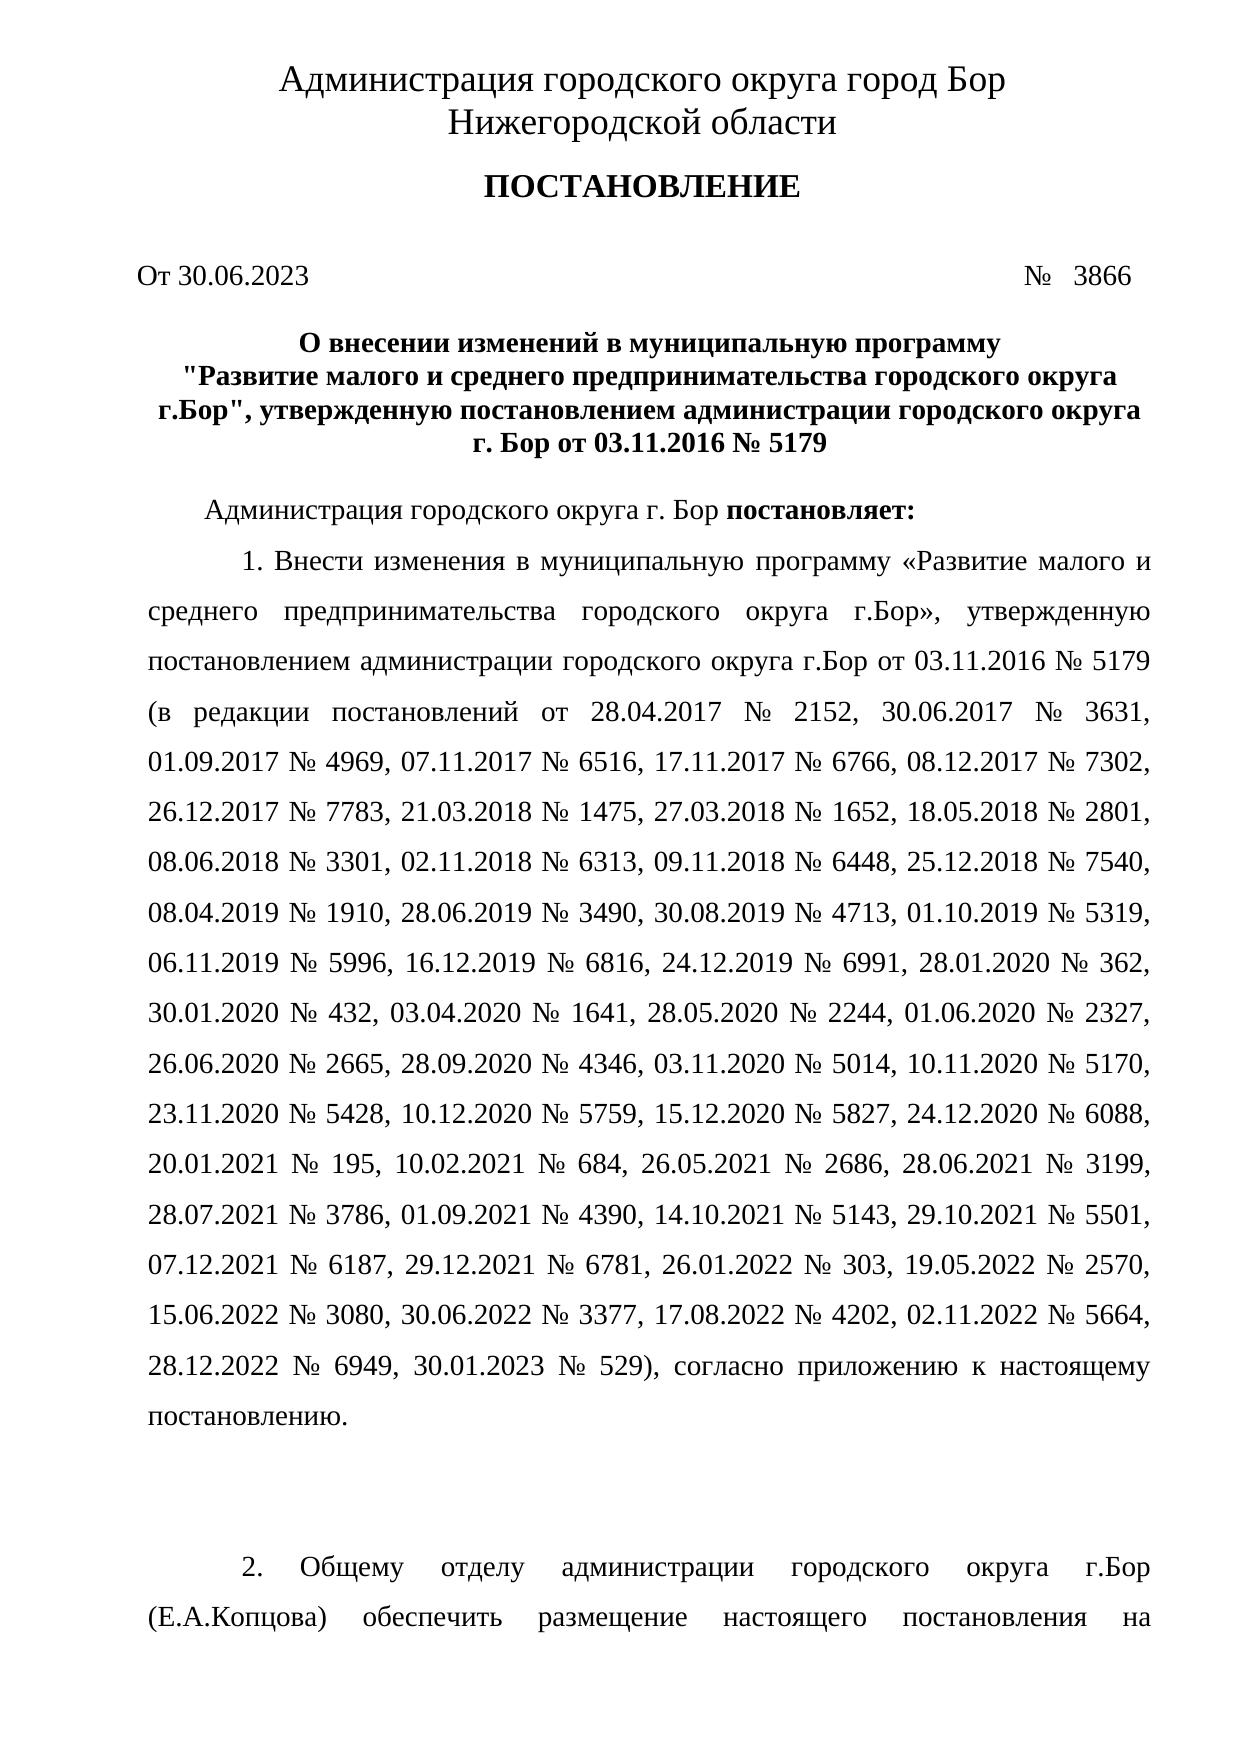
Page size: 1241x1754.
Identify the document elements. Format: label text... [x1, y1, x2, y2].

text Администрация городского округа город Бор [133, 56, 1152, 99]
text 1. Внести изменения в муниципальную программу «Развитие малого и среднего предпринимательства городского округа г.Бор», утвержденную постановлением администрации городского округа г.Бор от 03.11.2016 № 5179 (в редакции постановлений от 28.04.2017 № 2152, 30.06.2017 № 3631, 01.09.2017 № 4969, 07.11.2017 № 6516, 17.11.2017 № 6766, 08.12.2017 № 7302, 26.12.2017 № 7783, 21.03.2018 № 1475, 27.03.2018 № 1652, 18.05.2018 № 2801, 08.06.2018 № 3301, 02.11.2018 № 6313, 09.11.2018 № 6448, 25.12.2018 № 7540, 08.04.2019 № 1910, 28.06.2019 № 3490, 30.08.2019 № 4713, 01.10.2019 № 5319, 06.11.2019 № 5996, 16.12.2019 № 6816, 24.12.2019 № 6991, 28.01.2020 № 362, 30.01.2020 № 432, 03.04.2020 № 1641, 28.05.2020 № 2244, 01.06.2020 № 2327, 26.06.2020 № 2665, 28.09.2020 № 4346, 03.11.2020 № 5014, 10.11.2020 № 5170, 23.11.2020 № 5428, 10.12.2020 № 5759, 15.12.2020 № 5827, 24.12.2020 № 6088, 20.01.2021 № 195, 10.02.2021 № 684, 26.05.2021 № 2686, 28.06.2021 № 3199, 28.07.2021 № 3786, 01.09.2021 № 4390, 14.10.2021 № 5143, 29.10.2021 № 5501, 07.12.2021 № 6187, 29.12.2021 № 6781, 26.01.2022 № 303, 19.05.2022 № 2570, 15.06.2022 № 3080, 30.06.2022 № 3377, 17.08.2022 № 4202, 02.11.2022 № 5664, 28.12.2022 № 6949, 30.01.2023 № 529), согласно приложению к настоящему постановлению. [148, 543, 1152, 1432]
text "Развитие малого и среднего предпринимательства городского округа г.Бор", утвержденную постановлением администрации городского округа г. Бор от 03.11.2016 № 5179 [148, 358, 1152, 459]
text ПОСТАНОВЛЕНИЕ [133, 167, 1152, 205]
text Администрация городского округа г. Бор постановляет: [148, 492, 1152, 526]
table_header № 3866 [657, 258, 1148, 291]
table_header От 30.06.2023 [125, 258, 657, 291]
text О внесении изменений в муниципальную программу [148, 325, 1152, 358]
text Нижегородской области [133, 99, 1152, 142]
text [148, 1549, 1152, 1633]
